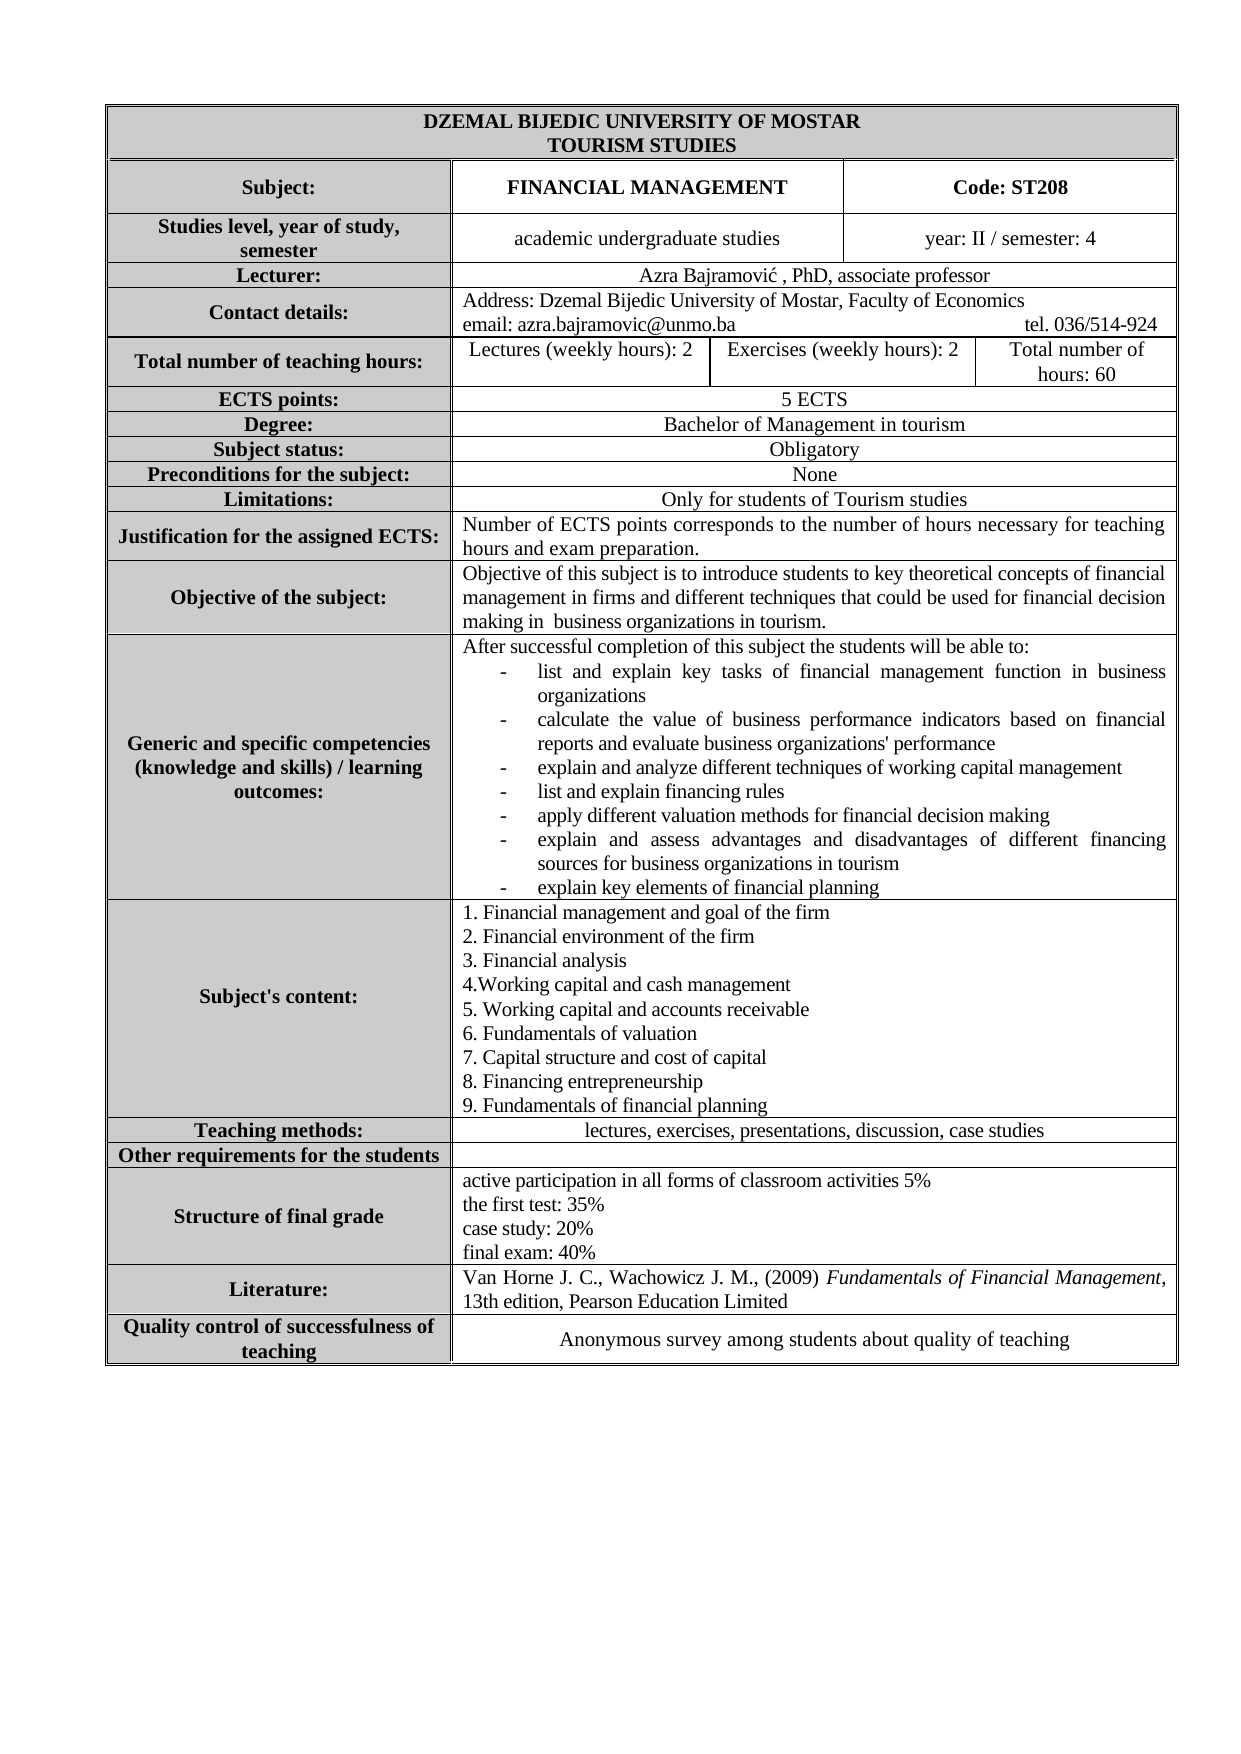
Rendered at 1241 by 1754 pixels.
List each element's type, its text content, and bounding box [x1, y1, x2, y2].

table_cell 1. Financial management and goal of the firm 2. Financial environment of the firm 3. Financial analysis 4.Working capital and cash management 5. Working capital and accounts receivable 6. Fundamentals of valuation 7. Capital structure and cost of capital 8. Financing entrepreneurship 9. Fundamentals of financial planning [453, 900, 1176, 1117]
table_cell Preconditions for the subject: [108, 462, 450, 486]
table_cell Subject: [106, 158, 451, 213]
table_cell ECTS points: [108, 387, 450, 411]
table_cell Generic and specific competencies (knowledge and skills) / learning outcomes: [108, 635, 450, 899]
table_cell Studies level, year of study, semester [108, 214, 450, 262]
table_cell active participation in all forms of classroom activities 5% the first test: 35% case study: 20% final exam: 40% [453, 1168, 1176, 1264]
table_cell Subject's content: [108, 900, 450, 1117]
table_cell Number of ECTS points corresponds to the number of hours necessary for teaching hours and exam preparation. [453, 512, 1176, 560]
table_cell Contact details: [108, 288, 450, 336]
table_cell Lectures (weekly hours): 2 [453, 338, 709, 386]
table_cell Total number of teaching hours: [108, 338, 450, 386]
table_cell [453, 1143, 1176, 1167]
table_cell year: II / semester: 4 [844, 214, 1176, 262]
table_cell Bachelor of Management in tourism [453, 412, 1176, 436]
table_cell Limitations: [108, 487, 450, 511]
table_cell Obligatory [453, 437, 1176, 461]
table_cell Quality control of successfulness of teaching [108, 1315, 451, 1363]
table_cell Objective of the subject: [108, 561, 450, 633]
table_cell Code: ST208 [844, 158, 1178, 213]
table_header DZEMAL BIJEDIC UNIVERSITY OF MOSTAR TOURISM STUDIES [108, 107, 1176, 158]
table_cell academic undergraduate studies [453, 214, 843, 262]
table_cell Lecturer: [108, 263, 450, 287]
table_cell FINANCIAL MANAGEMENT [453, 161, 843, 213]
table_cell Teaching methods: [108, 1118, 450, 1142]
table_cell Exercises (weekly hours): 2 [711, 338, 975, 386]
table_cell Total number of hours: 60 [976, 338, 1176, 386]
table_cell Anonymous survey among students about quality of teaching [451, 1315, 1176, 1363]
table_cell Literature: [108, 1265, 450, 1313]
table_cell Only for students of Tourism studies [453, 487, 1176, 511]
table_cell Subject status: [108, 437, 450, 461]
table_cell 5 ECTS [453, 387, 1176, 411]
table_cell None [453, 462, 1176, 486]
table_cell Degree: [108, 412, 450, 436]
table_cell lectures, exercises, presentations, discussion, case studies [453, 1118, 1176, 1142]
table_cell Address: Dzemal Bijedic University of Mostar, Faculty of Economics email: azra.bajramovic@unmo.ba tel. 036/514-924 [453, 288, 1176, 336]
table_cell Justification for the assigned ECTS: [108, 512, 450, 560]
table_cell Azra Bajramović , PhD, associate professor [453, 263, 1176, 287]
table_cell Van Horne J. C., Wachowicz J. M., (2009) Fundamentals of Financial Management, 13th edition, Pearson Education Limited [453, 1265, 1176, 1313]
table_cell Objective of this subject is to introduce students to key theoretical concepts of financial management in firms and different techniques that could be used for financial decision making in business organizations in tourism. [453, 561, 1176, 633]
table_cell After successful completion of this subject the students will be able to: list and explain key tasks of financial management function in business organizations calculate the value of business performance indicators based on financial reports and evaluate business organizations' performance explain and analyze different techniques of working capital management list and explain financing rules apply different valuation methods for financial decision making explain and assess advantages and disadvantages of different financing sources for business organizations in tourism explain key elements of financial planning [453, 635, 1176, 899]
table_cell Structure of final grade [108, 1168, 450, 1264]
table_cell Other requirements for the students [108, 1143, 450, 1167]
